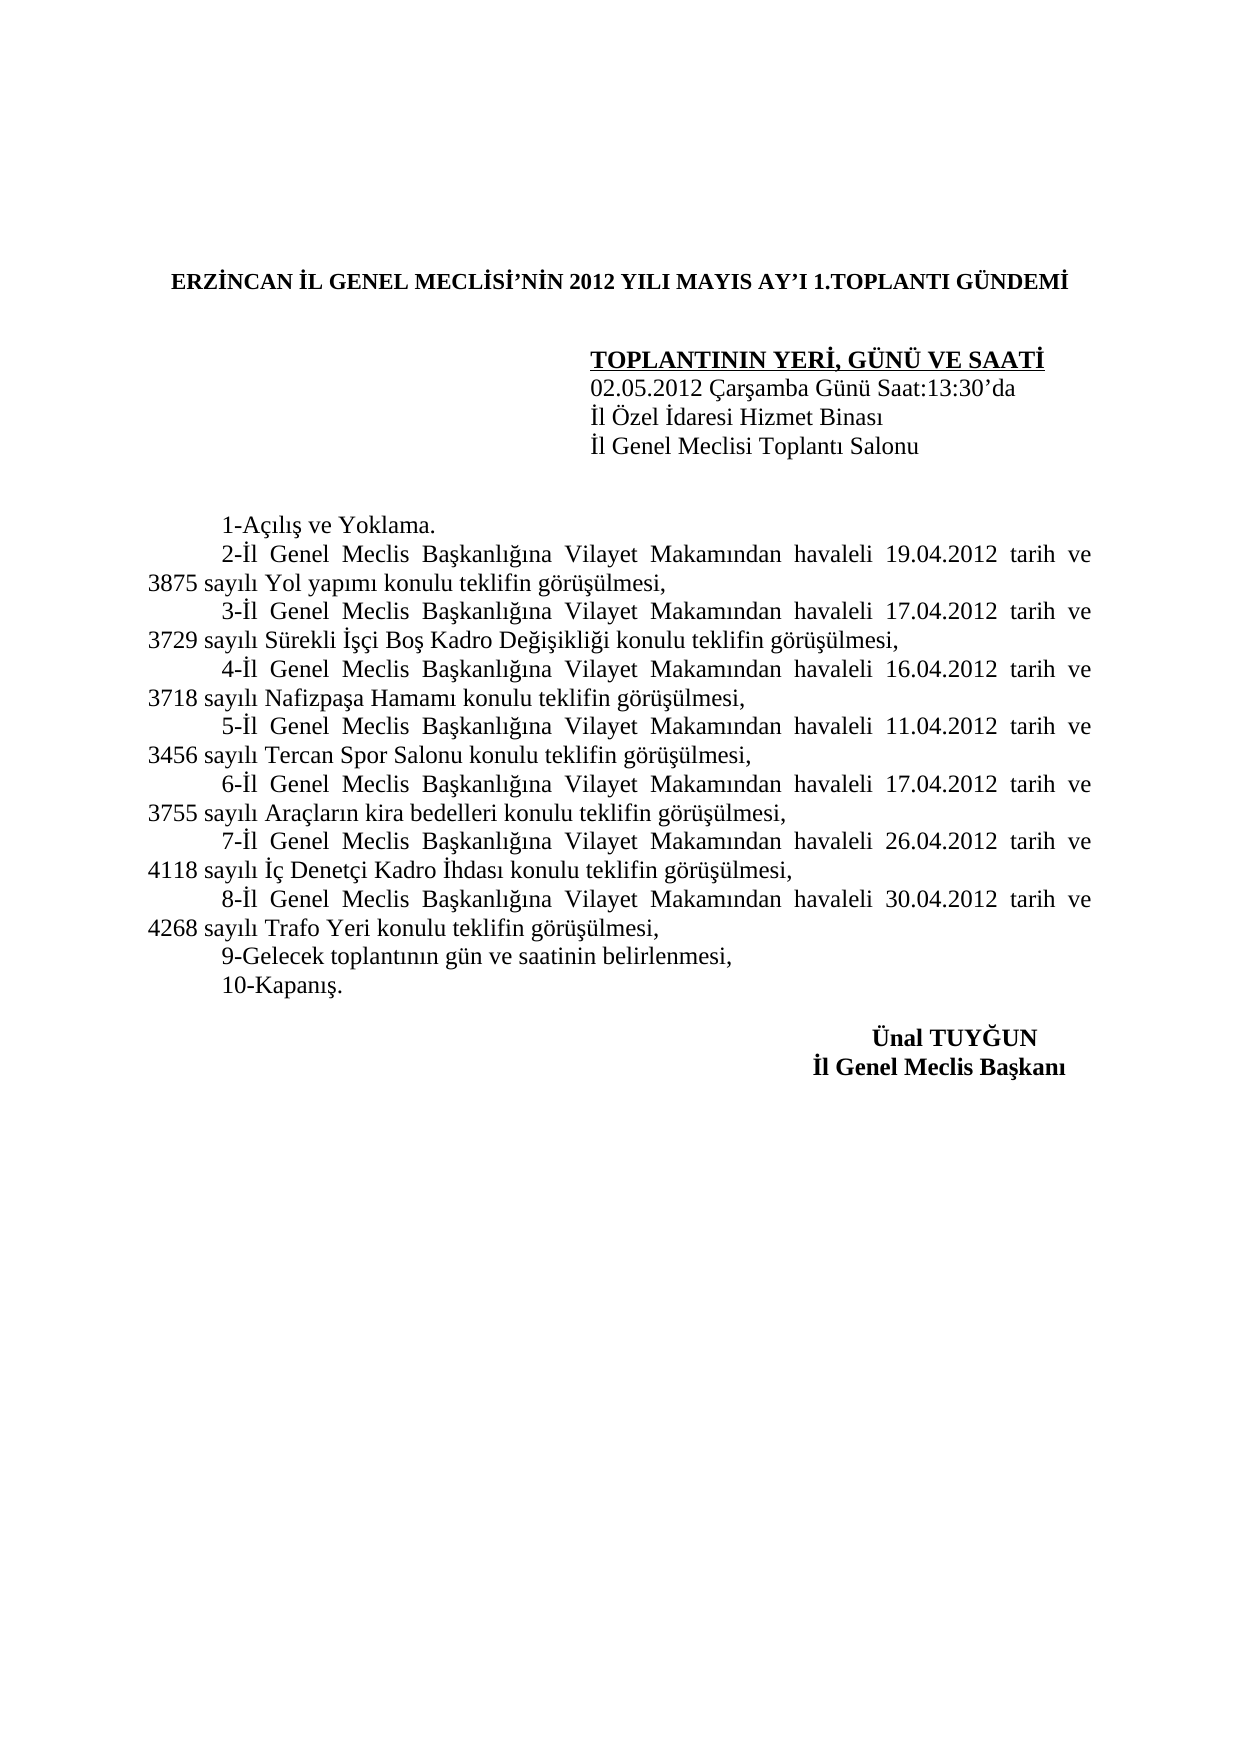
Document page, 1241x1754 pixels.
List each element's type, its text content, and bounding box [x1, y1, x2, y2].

text 5-İl Genel Meclis Başkanlığına Vilayet Makamından havaleli 11.04.2012 tarih ve 3456 sayılı Tercan Spor Salonu konulu teklifin görüşülmesi, [148, 711, 1093, 769]
text Ünal TUYĞUN [148, 1023, 1093, 1052]
text 7-İl Genel Meclis Başkanlığına Vilayet Makamından havaleli 26.04.2012 tarih ve 4118 sayılı İç Denetçi Kadro İhdası konulu teklifin görüşülmesi, [148, 826, 1093, 884]
text İl Özel İdaresi Hizmet Binası [148, 402, 1093, 431]
subtitle İl Genel Meclisi Toplantı Salonu [148, 431, 1093, 460]
text 1-Açılış ve Yoklama. [148, 510, 1093, 539]
text 8-İl Genel Meclis Başkanlığına Vilayet Makamından havaleli 30.04.2012 tarih ve 4268 sayılı Trafo Yeri konulu teklifin görüşülmesi, [148, 884, 1093, 941]
text 6-İl Genel Meclis Başkanlığına Vilayet Makamından havaleli 17.04.2012 tarih ve 3755 sayılı Araçların kira bedelleri konulu teklifin görüşülmesi, [148, 769, 1093, 826]
title İl Genel Meclis Başkanı [148, 1052, 1093, 1080]
text TOPLANTININ YERİ, GÜNÜ VE SAATİ [516, 345, 1093, 373]
text 3-İl Genel Meclis Başkanlığına Vilayet Makamından havaleli 17.04.2012 tarih ve 3729 sayılı Sürekli İşçi Boş Kadro Değişikliği konulu teklifin görüşülmesi, [148, 596, 1093, 654]
title ERZİNCAN İL GENEL MECLİSİ’NİN 2012 YILI MAYIS AY’I 1.TOPLANTI GÜNDEMİ [148, 268, 1093, 294]
text 02.05.2012 Çarşamba Günü Saat:13:30’da [148, 373, 1093, 402]
text 9-Gelecek toplantının gün ve saatinin belirlenmesi, [148, 941, 1093, 970]
text 10-Kapanış. [148, 970, 1093, 999]
text 2-İl Genel Meclis Başkanlığına Vilayet Makamından havaleli 19.04.2012 tarih ve 3875 sayılı Yol yapımı konulu teklifin görüşülmesi, [148, 539, 1093, 596]
text 4-İl Genel Meclis Başkanlığına Vilayet Makamından havaleli 16.04.2012 tarih ve 3718 sayılı Nafizpaşa Hamamı konulu teklifin görüşülmesi, [148, 654, 1093, 711]
